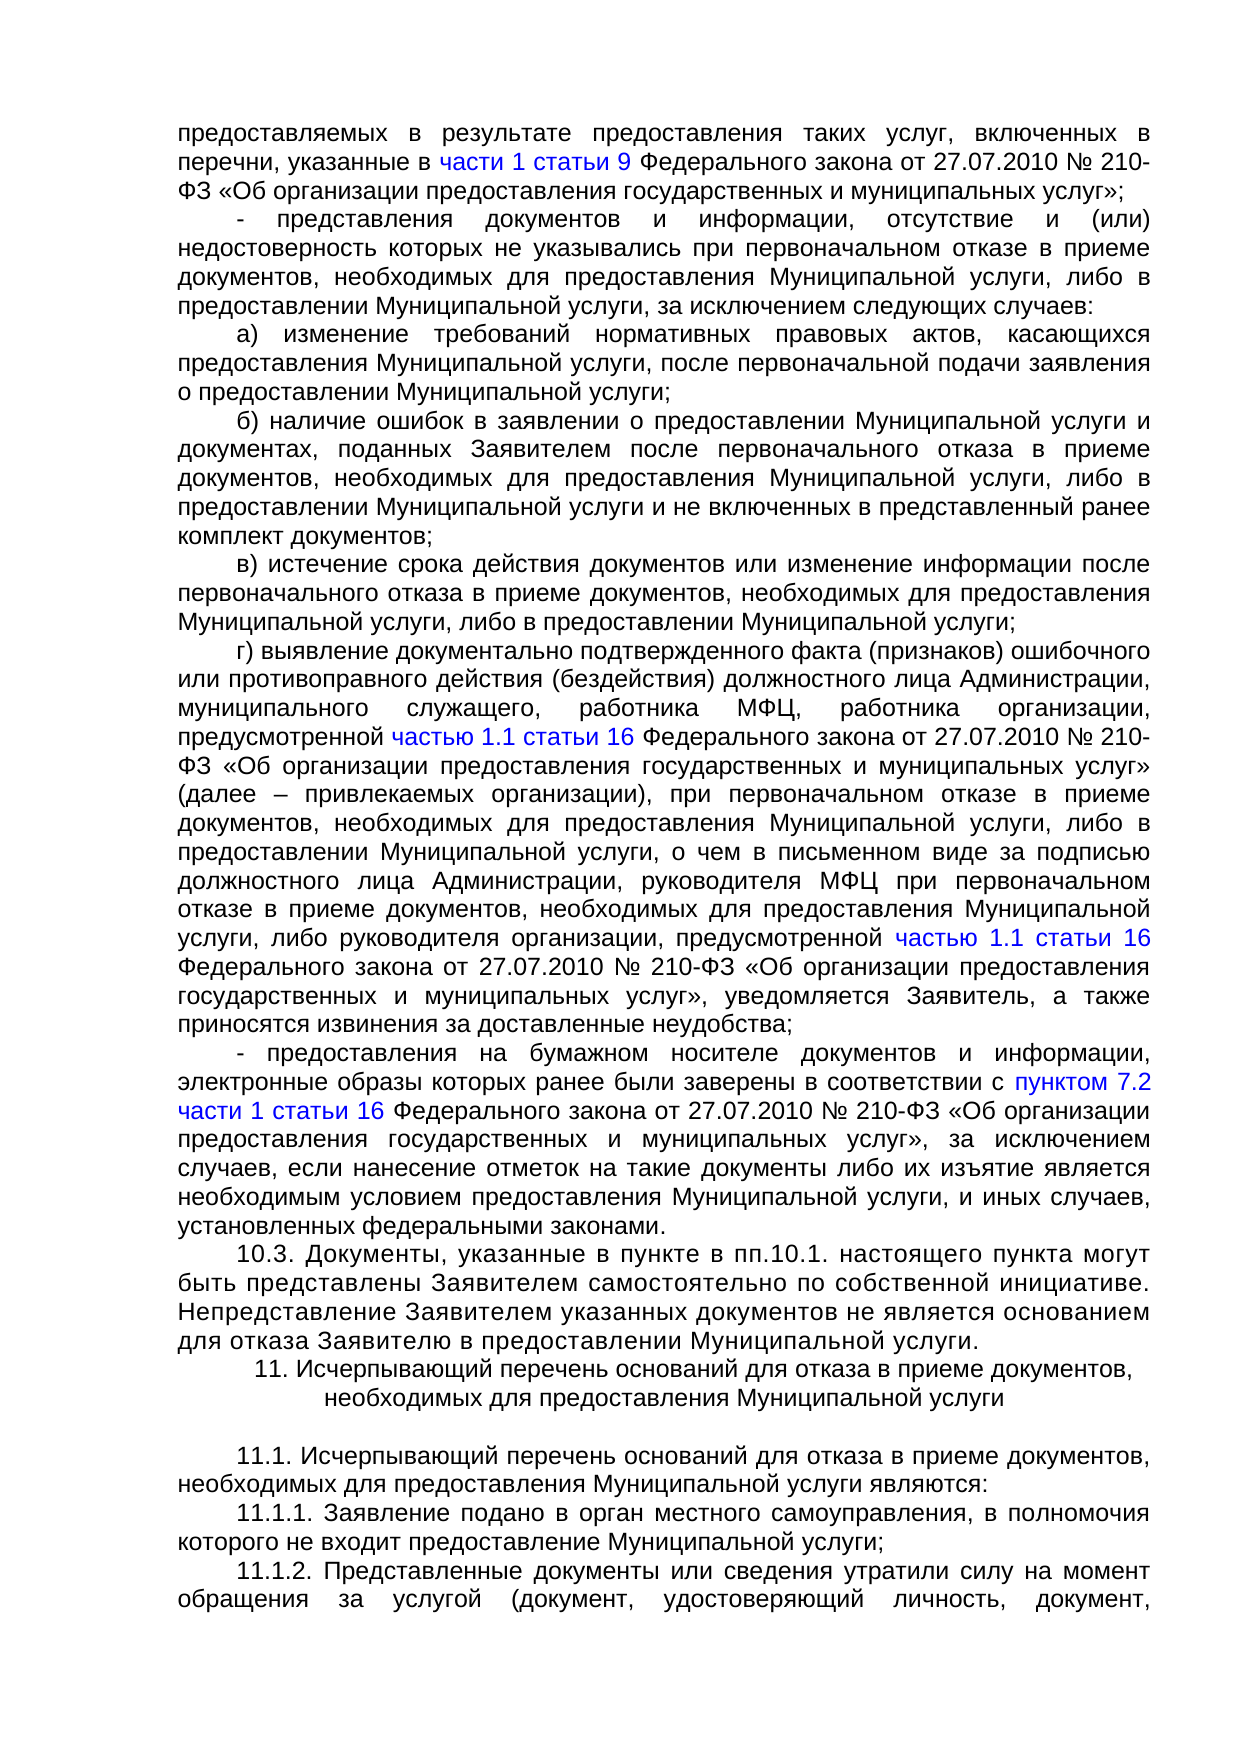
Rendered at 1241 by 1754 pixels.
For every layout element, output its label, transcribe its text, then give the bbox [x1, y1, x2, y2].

text - предоставления на бумажном носителе документов и информации, электронные образы которых ранее были заверены в соответствии с пунктом 7.2 части 1 статьи 16 Федерального закона от 27.07.2010 № 210-ФЗ «Об организации предоставления государственных и муниципальных услуг», за исключением случаев, если нанесение отметок на такие документы либо их изъятие является необходимым условием предоставления Муниципальной услуги, и иных случаев, установленных федеральными законами. [177, 1038, 1152, 1239]
text а) изменение требований нормативных правовых актов, касающихся предоставления Муниципальной услуги, после первоначальной подачи заявления о предоставлении Муниципальной услуги; [177, 319, 1152, 406]
text 11.1.1. Заявление подано в орган местного самоуправления, в полномочия которого не входит предоставление Муниципальной услуги; [177, 1498, 1152, 1556]
text б) наличие ошибок в заявлении о предоставлении Муниципальной услуги и документах, поданных Заявителем после первоначального отказа в приеме документов, необходимых для предоставления Муниципальной услуги, либо в предоставлении Муниципальной услуги и не включенных в представленный ранее комплект документов; [177, 406, 1152, 549]
text - представления документов и информации, отсутствие и (или) недостоверность которых не указывались при первоначальном отказе в приеме документов, необходимых для предоставления Муниципальной услуги, либо в предоставлении Муниципальной услуги, за исключением следующих случаев: [177, 204, 1152, 319]
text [177, 1556, 1152, 1613]
text 11.1. Исчерпывающий перечень оснований для отказа в приеме документов, необходимых для предоставления Муниципальной услуги являются: [177, 1441, 1152, 1498]
text 10.3. Документы, указанные в пункте в пп.10.1. настоящего пункта могут быть представлены Заявителем самостоятельно по собственной инициативе. Непредставление Заявителем указанных документов не является основанием для отказа Заявителю в предоставлении Муниципальной услуги. [177, 1239, 1152, 1354]
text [177, 118, 1152, 204]
text г) выявление документально подтвержденного факта (признаков) ошибочного или противоправного действия (бездействия) должностного лица Администрации, муниципального служащего, работника МФЦ, работника организации, предусмотренной частью 1.1 статьи 16 Федерального закона от 27.07.2010 № 210-ФЗ «Об организации предоставления государственных и муниципальных услуг» (далее – привлекаемых организации), при первоначальном отказе в приеме документов, необходимых для предоставления Муниципальной услуги, либо в предоставлении Муниципальной услуги, о чем в письменном виде за подписью должностного лица Администрации, руководителя МФЦ при первоначальном отказе в приеме документов, необходимых для предоставления Муниципальной услуги, либо руководителя организации, предусмотренной частью 1.1 статьи 16 Федерального закона от 27.07.2010 № 210-ФЗ «Об организации предоставления государственных и муниципальных услуг», уведомляется Заявитель, а также приносятся извинения за доставленные неудобства; [177, 636, 1152, 1038]
text 11. Исчерпывающий перечень оснований для отказа в приеме документов, необходимых для предоставления Муниципальной услуги [177, 1354, 1152, 1412]
text в) истечение срока действия документов или изменение информации после первоначального отказа в приеме документов, необходимых для предоставления Муниципальной услуги, либо в предоставлении Муниципальной услуги; [177, 549, 1152, 636]
